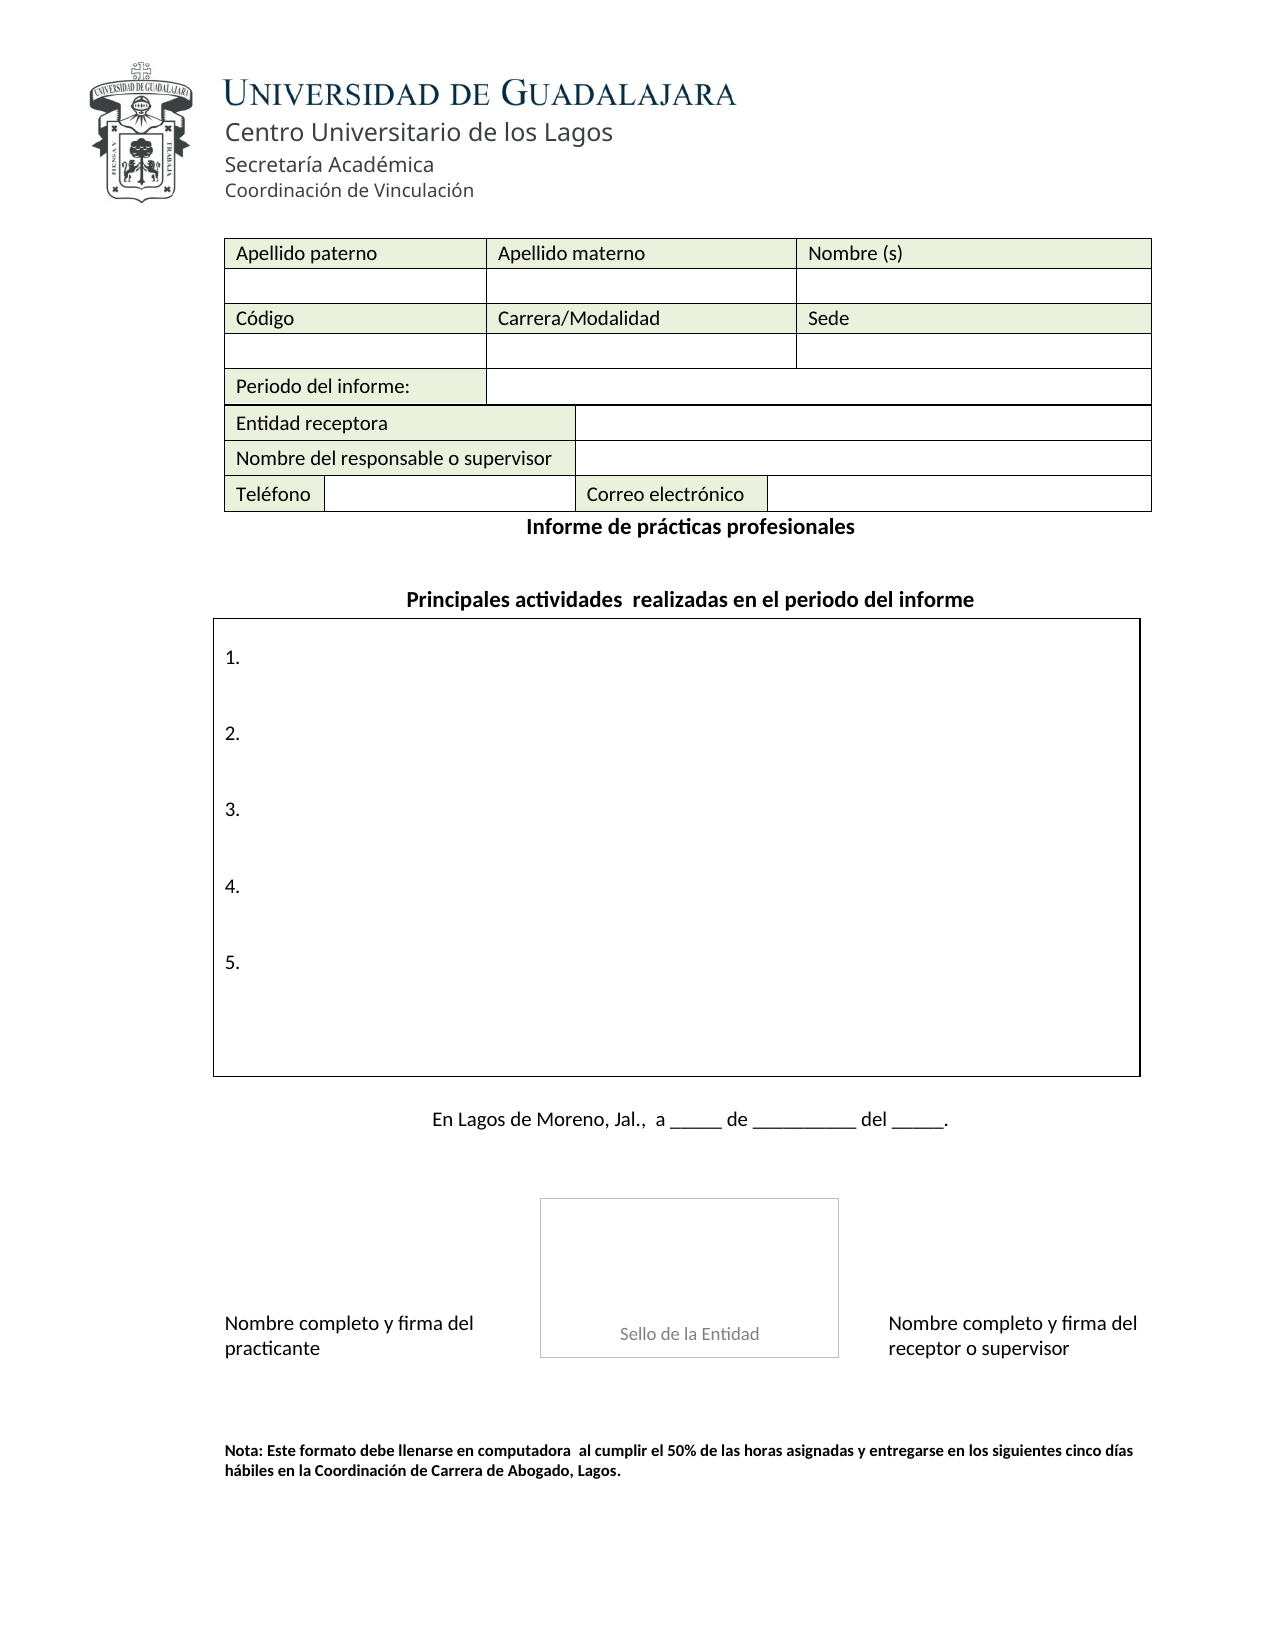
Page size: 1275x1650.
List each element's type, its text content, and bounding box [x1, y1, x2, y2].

picture [0, 1, 1275, 204]
table_cell [797, 269, 1151, 303]
table_cell [768, 476, 1151, 511]
table_cell [487, 334, 796, 368]
table_cell [225, 334, 486, 368]
table_cell Código [225, 304, 486, 333]
table_cell [225, 269, 486, 303]
table_header Apellido materno [487, 239, 796, 268]
table_header Nombre (s) [797, 239, 1151, 268]
table_header 1. 2. 3. 4. 5. [214, 619, 1139, 1076]
table_cell [576, 441, 1151, 475]
table_cell Periodo del informe: [225, 369, 486, 403]
table_cell Carrera/Modalidad [487, 304, 796, 333]
table_header Apellido paterno [225, 239, 486, 268]
table_cell Correo electrónico [576, 476, 767, 511]
text Nombre completo y firma del Nombre completo y firma del [839, 1310, 1157, 1335]
text Informe de prácticas profesionales [224, 512, 1157, 540]
text Nota: Este formato debe llenarse en computadora al cumplir el 50% de las horas asignadas y entregarse en los siguientes cinco días hábiles en la Coordinación de Carrera de Abogado, Lagos. [224, 1440, 1157, 1480]
text Nombre completo y firma del Nombre completo y firma del [541, 1310, 838, 1335]
table_cell [487, 369, 1151, 403]
text Nombre completo y firma del Nombre completo y firma del [224, 1310, 540, 1335]
table_header [576, 406, 1151, 440]
table_cell [797, 334, 1151, 368]
table_cell [325, 476, 575, 511]
text En Lagos de Moreno, Jal., a _____ de __________ del _____. [224, 1106, 1157, 1132]
table_cell [487, 269, 796, 303]
text Principales actividades realizadas en el periodo del informe [224, 586, 1157, 613]
table_cell Nombre del responsable o supervisor [225, 441, 575, 475]
table_header Entidad receptora [225, 406, 575, 440]
table_cell Sede [797, 304, 1151, 333]
table_cell Teléfono [225, 476, 324, 511]
text practicante receptor o supervisor [224, 1335, 1157, 1361]
